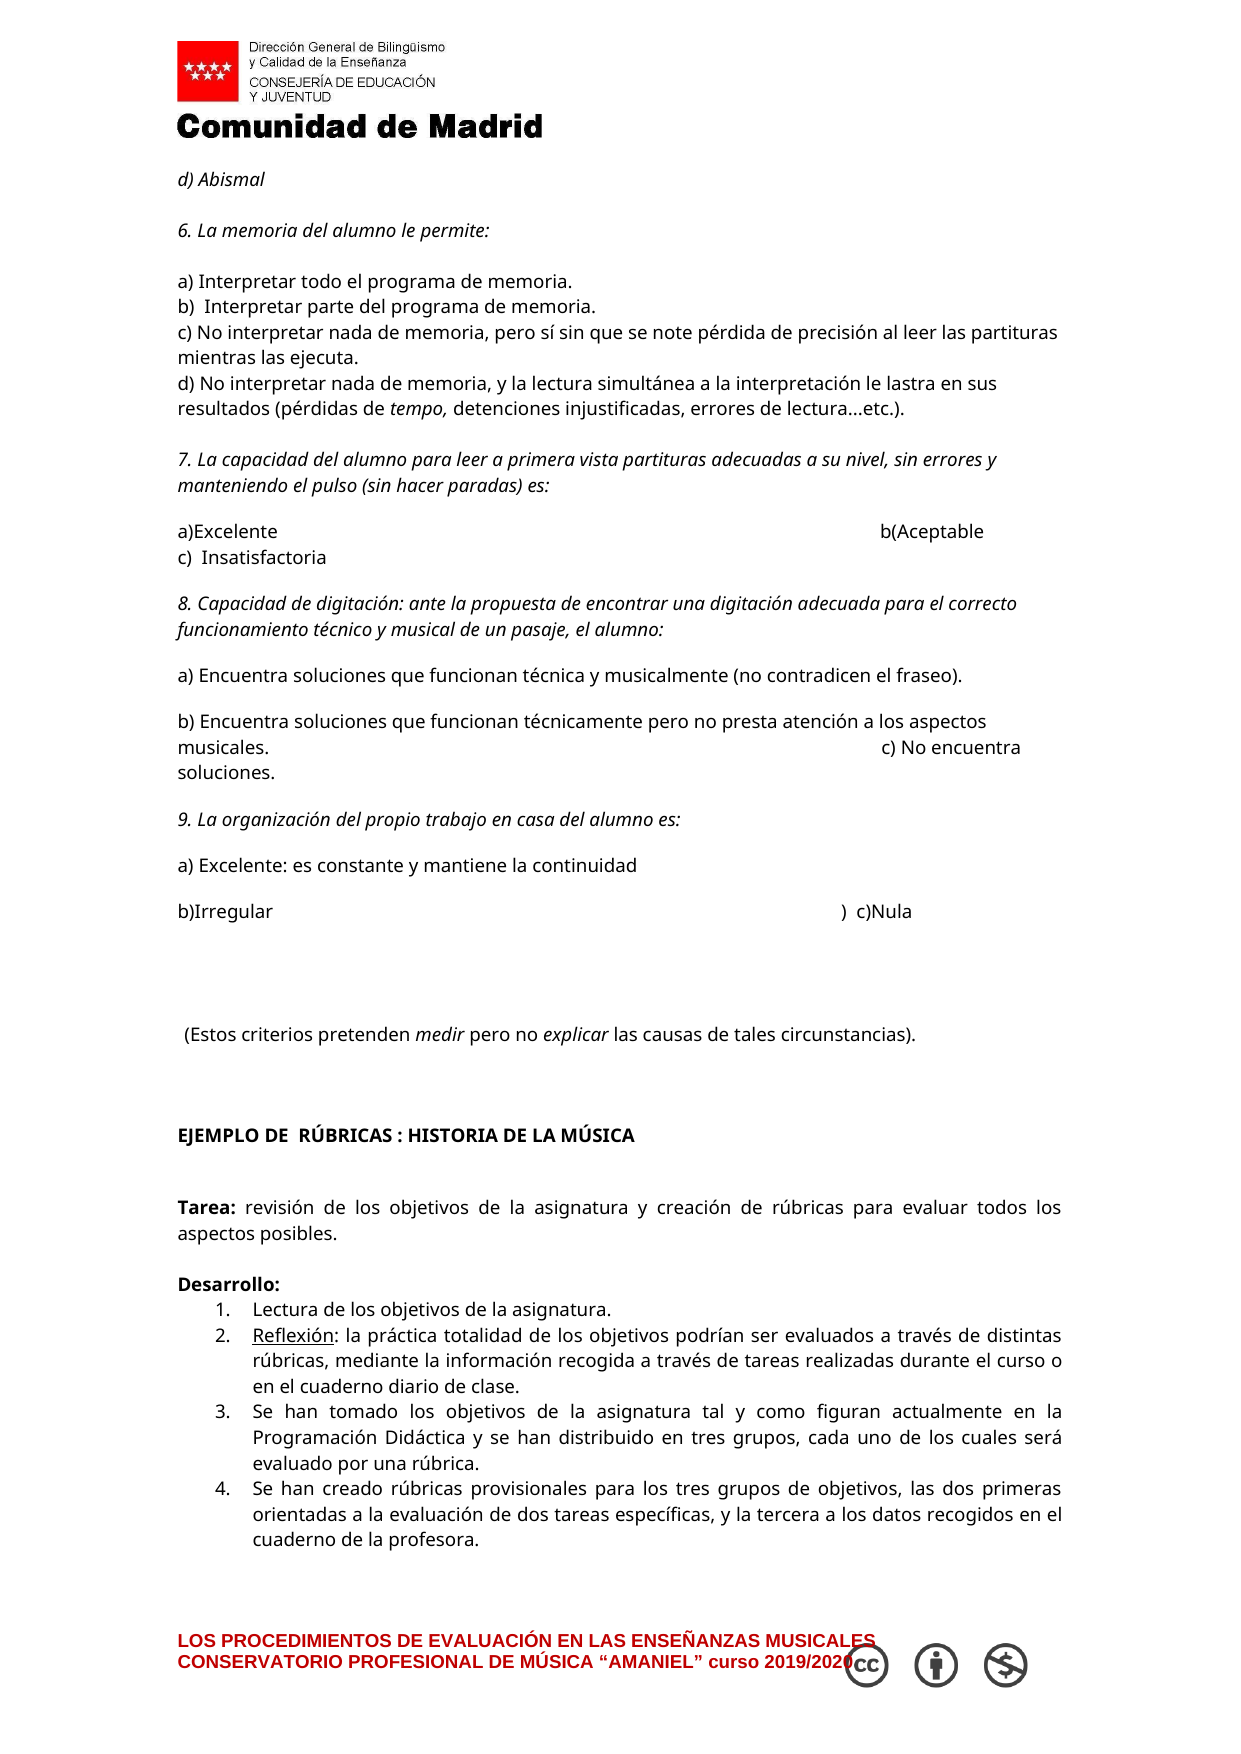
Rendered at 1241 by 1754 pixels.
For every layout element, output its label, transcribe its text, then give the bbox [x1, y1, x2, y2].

picture [812, 1629, 1063, 1701]
text b) Encuentra soluciones que funcionan técnicamente pero no presta atención a los aspectos musicales. c) No encuentra soluciones. [177, 709, 1063, 785]
text b) Interpretar parte del programa de memoria. [177, 293, 1063, 319]
list Reflexión: la práctica totalidad de los objetivos podrían ser evaluados a través de distintas rúbricas, mediante la información recogida a través de tareas realizadas durante el curso o en el cuaderno diario de clase. [215, 1322, 1063, 1399]
text 8. Capacidad de digitación: ante la propuesta de encontrar una digitación adecuada para el correcto funcionamiento técnico y musical de un pasaje, el alumno: [177, 590, 1063, 641]
text a) Interpretar todo el programa de memoria. [177, 268, 1063, 293]
text b)Irregular ) c)Nula [177, 899, 1063, 924]
picture [812, 1657, 818, 1665]
text a)Excelente b(Aceptable c) Insatisfactoria [177, 518, 1063, 569]
list Se han tomado los objetivos de la asignatura tal y como figuran actualmente en la Programación Didáctica y se han distribuido en tres grupos, cada uno de los cuales será evaluado por una rúbrica. [215, 1399, 1063, 1475]
picture [177, 41, 542, 138]
text c) No interpretar nada de memoria, pero sí sin que se note pérdida de precisión al leer las partituras mientras las ejecuta. [177, 319, 1063, 370]
text d) No interpretar nada de memoria, y la lectura simultánea a la interpretación le lastra en sus resultados (pérdidas de tempo, detenciones injustificadas, errores de lectura...etc.). [177, 370, 1063, 421]
list Lectura de los objetivos de la asignatura. [215, 1297, 1063, 1322]
text 9. La organización del propio trabajo en casa del alumno es: [177, 806, 1063, 832]
text Tarea: revisión de los objetivos de la asignatura y creación de rúbricas para evaluar todos los aspectos posibles. [177, 1194, 1063, 1246]
text (Estos criterios pretenden medir pero no explicar las causas de tales circunstancias). [177, 945, 1063, 1047]
text 7. La capacidad del alumno para leer a primera vista partituras adecuadas a su nivel, sin errores y manteniendo el pulso (sin hacer paradas) es: [177, 447, 1063, 498]
text d) Abismal [177, 166, 1063, 191]
text 6. La memoria del alumno le permite: [177, 217, 1063, 242]
list Se han creado rúbricas provisionales para los tres grupos de objetivos, las dos primeras orientadas a la evaluación de dos tareas específicas, y la tercera a los datos recogidos en el cuaderno de la profesora. [215, 1475, 1063, 1552]
text a) Encuentra soluciones que funcionan técnica y musicalmente (no contradicen el fraseo). [177, 662, 1063, 688]
text Desarrollo: [177, 1271, 1063, 1297]
text a) Excelente: es constante y mantiene la continuidad [177, 852, 1063, 878]
text EJEMPLO DE RÚBRICAS : HISTORIA DE LA MÚSICA [177, 1123, 1063, 1148]
